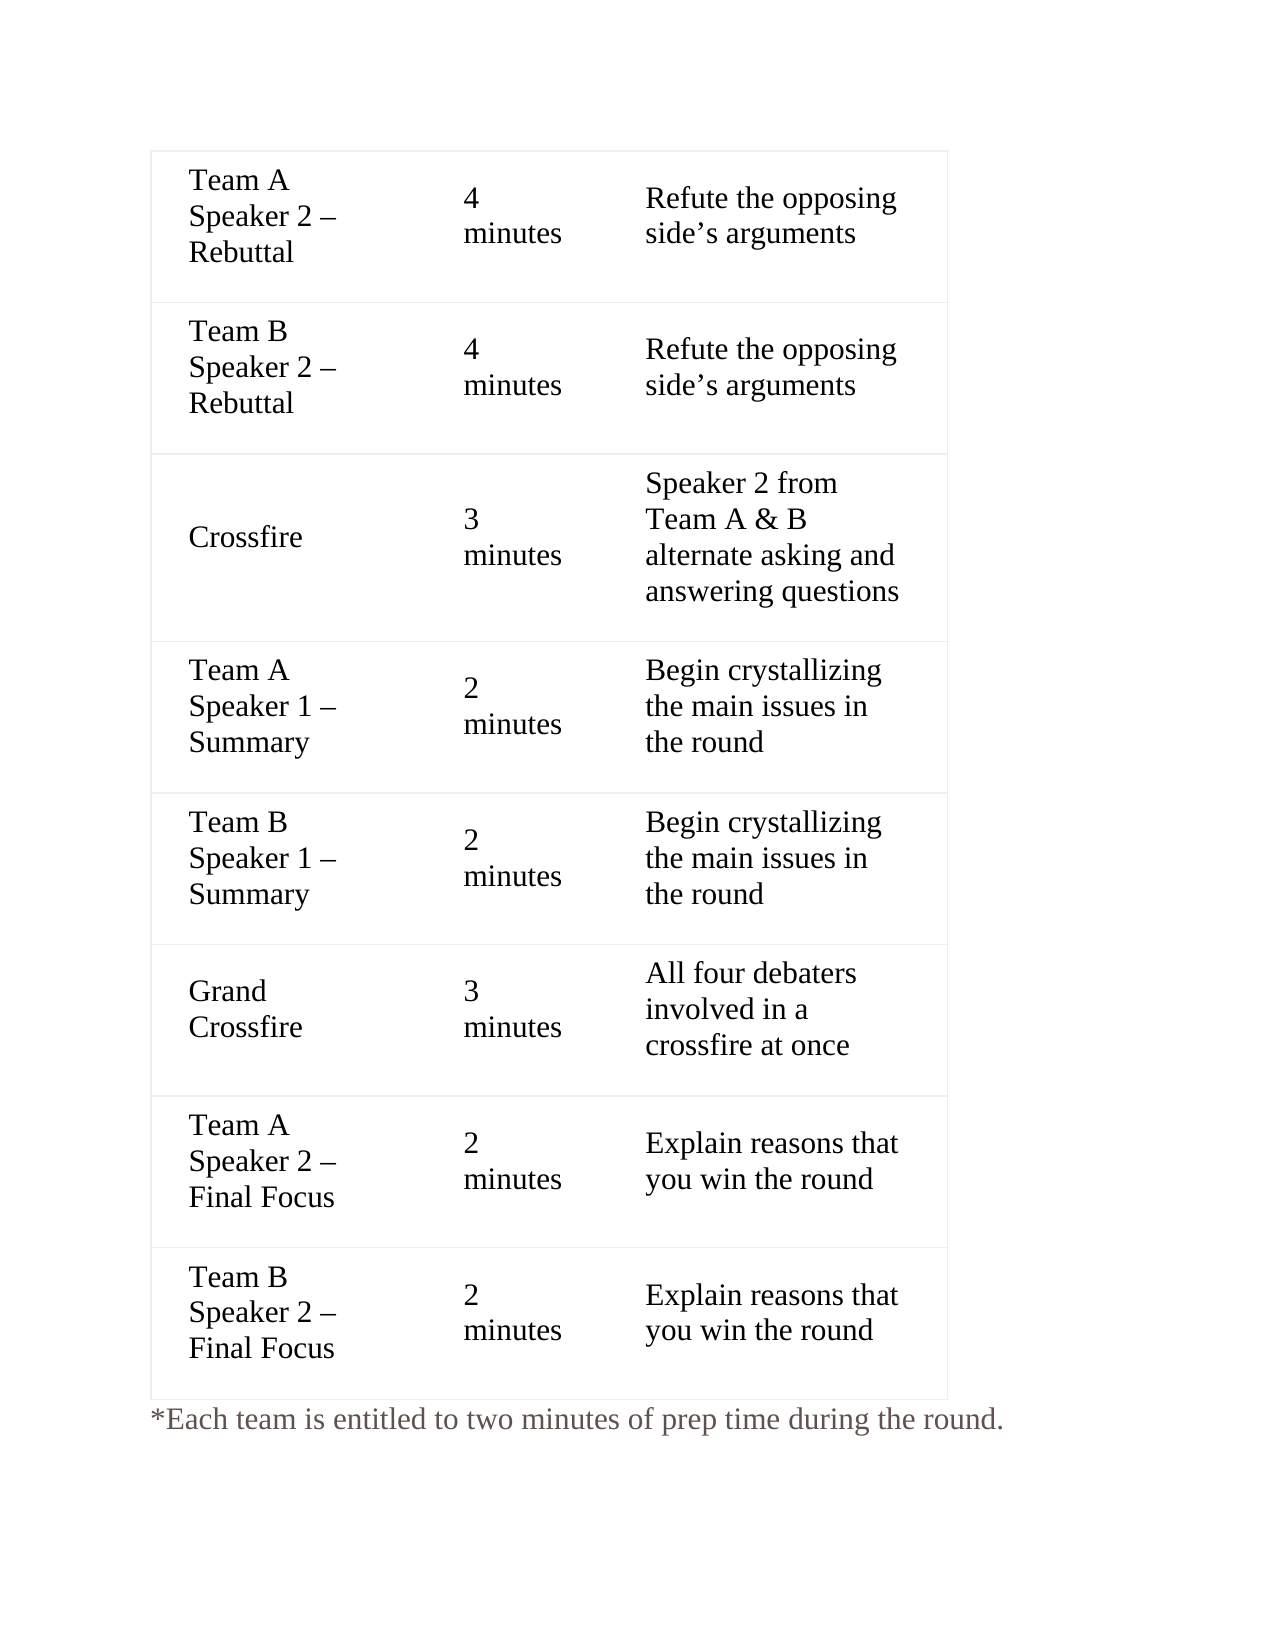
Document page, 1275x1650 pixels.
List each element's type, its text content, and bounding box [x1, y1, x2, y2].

text *Each team is entitled to two minutes of prep time during the round. [150, 1400, 1125, 1436]
table_cell All four debaters involved in a crossfire at once [608, 945, 947, 1095]
table_cell Team A Speaker 1 – Summary [152, 642, 426, 792]
table_cell 3 minutes [426, 945, 608, 1095]
table_cell 4 minutes [426, 303, 608, 453]
table_cell Begin crystallizing the main issues in the round [608, 642, 947, 792]
table_cell Crossfire [152, 455, 426, 641]
table_cell Team B Speaker 2 – Final Focus [152, 1248, 426, 1398]
table_cell 2 minutes [426, 1248, 608, 1398]
table_cell 3 minutes [426, 455, 608, 641]
table_cell 4 minutes [426, 152, 608, 302]
table_cell Begin crystallizing the main issues in the round [608, 794, 947, 944]
table_cell Refute the opposing side’s arguments [608, 303, 947, 453]
table_cell Team B Speaker 1 – Summary [152, 794, 426, 944]
table_cell Speaker 2 from Team A & B alternate asking and answering questions [608, 455, 947, 641]
table_cell Team B Speaker 2 – Rebuttal [152, 303, 426, 453]
table_cell 2 minutes [426, 1097, 608, 1247]
table_cell Explain reasons that you win the round [608, 1248, 947, 1398]
table_cell Grand Crossfire [152, 945, 426, 1095]
table_cell Refute the opposing side’s arguments [608, 152, 947, 302]
table_cell Explain reasons that you win the round [608, 1097, 947, 1247]
table_cell Team A Speaker 2 – Final Focus [152, 1097, 426, 1247]
table_cell 2 minutes [426, 642, 608, 792]
table_cell 2 minutes [426, 794, 608, 944]
table_cell Team A Speaker 2 – Rebuttal [152, 152, 426, 302]
